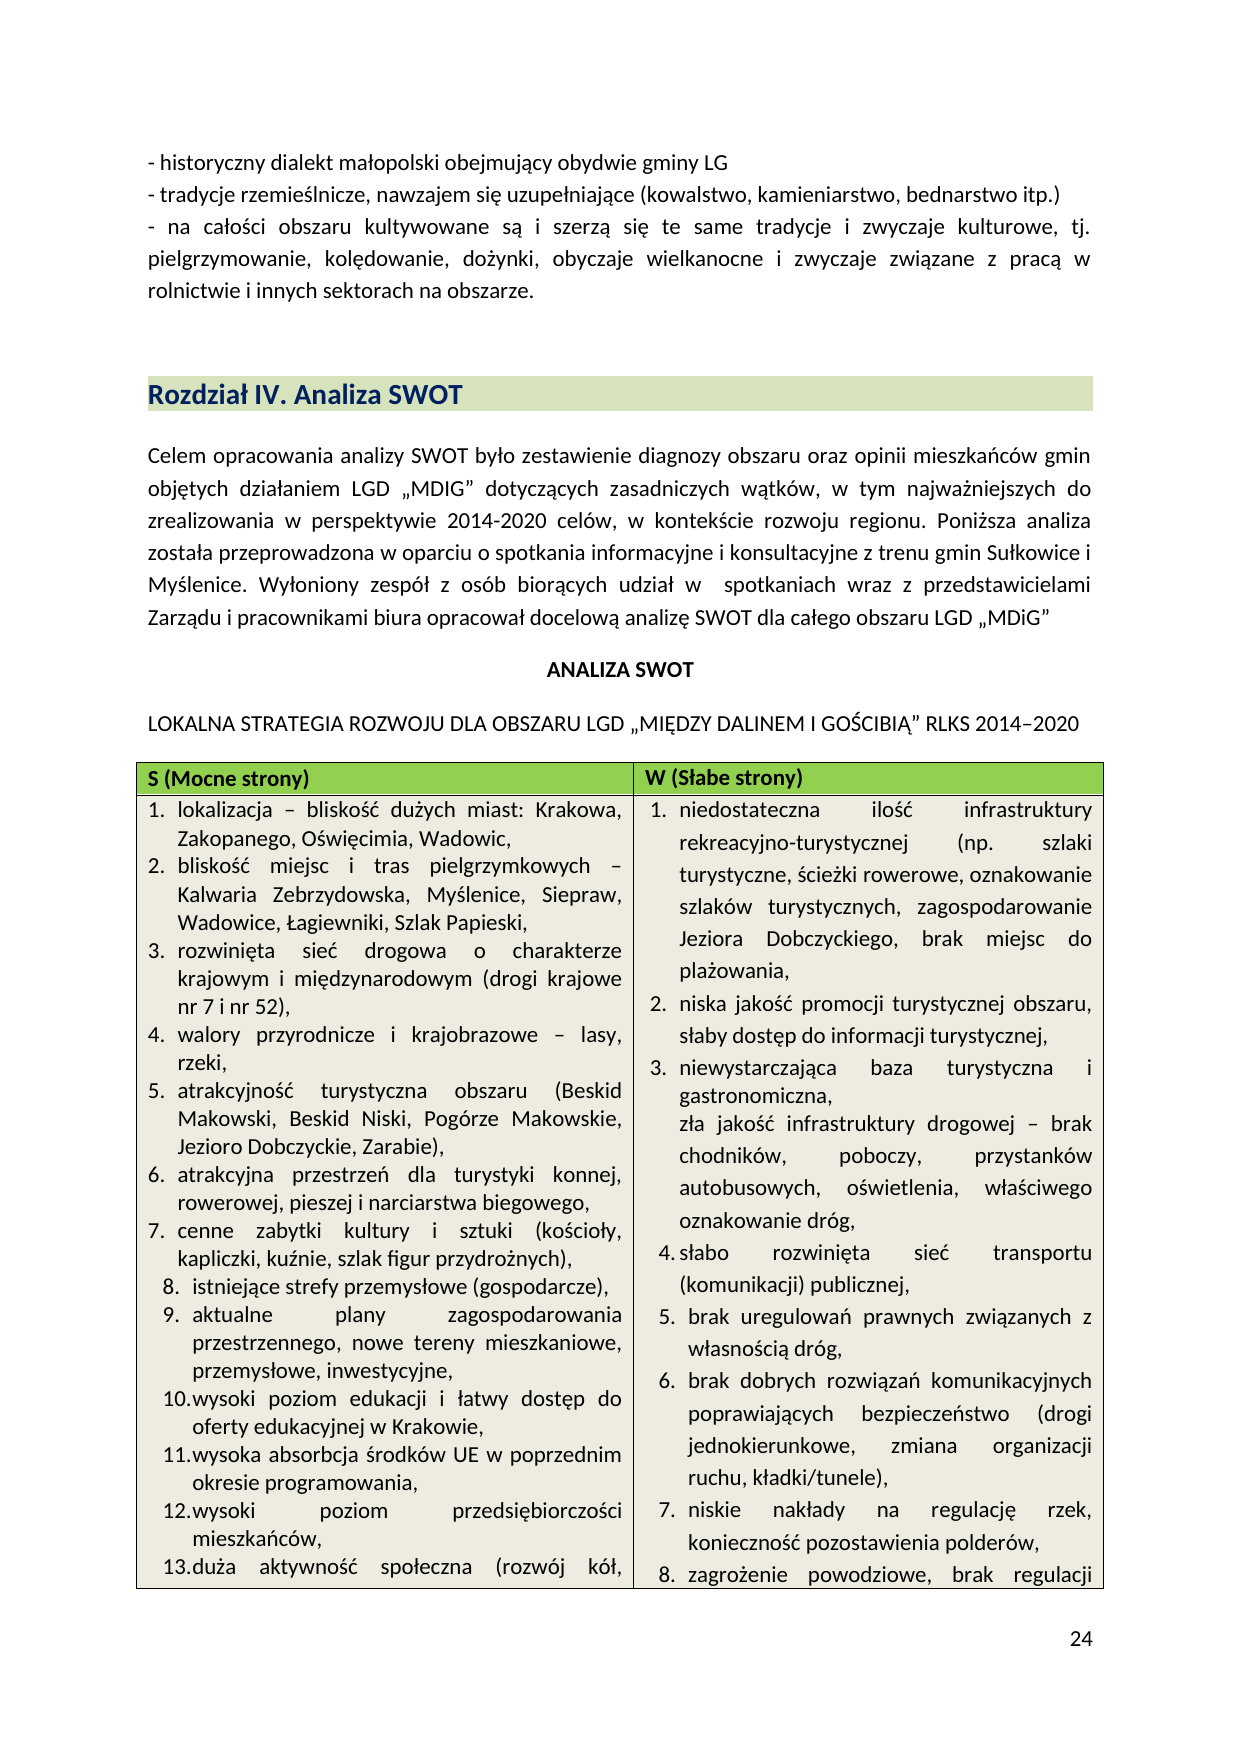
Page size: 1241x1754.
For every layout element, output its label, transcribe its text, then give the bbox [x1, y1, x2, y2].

text Celem opracowania analizy SWOT było zestawienie diagnozy obszaru oraz opinii mieszkańców gmin objętych działaniem LGD „MDIG” dotyczących zasadniczych wątków, w tym najważniejszych do zrealizowania w perspektywie 2014-2020 celów, w kontekście rozwoju regionu. Poniższa analiza została przeprowadzona w oparciu o spotkania informacyjne i konsultacyjne z trenu gmin Sułkowice i Myślenice. Wyłoniony zespół z osób biorących udział w spotkaniach wraz z przedstawicielami Zarządu i pracownikami biura opracował docelową analizę SWOT dla całego obszaru LGD „MDiG” [148, 442, 1093, 631]
text - na całości obszaru kultywowane są i szerzą się te same tradycje i zwyczaje kulturowe, tj. pielgrzymowanie, kolędowanie, dożynki, obyczaje wielkanocne i zwyczaje związane z pracą w rolnictwie i innych sektorach na obszarze. [148, 212, 1093, 304]
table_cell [137, 796, 633, 1588]
text ANALIZA SWOT [148, 656, 1093, 684]
text LOKALNA STRATEGIA ROZWOJU DLA OBSZARU LGD „MIĘDZY DALINEM I GOŚCIBIĄ” RLKS 2014–2020 [148, 709, 1093, 737]
text - historyczny dialekt małopolski obejmujący obydwie gminy LG [148, 148, 1093, 176]
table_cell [634, 796, 1103, 1588]
table_header S (Mocne strony) [137, 763, 633, 794]
subtitle Rozdział IV. Analiza SWOT [148, 376, 1093, 411]
table_header W (Słabe strony) [634, 763, 1103, 794]
text - tradycje rzemieślnicze, nawzajem się uzupełniające (kowalstwo, kamieniarstwo, bednarstwo itp.) [148, 180, 1093, 208]
